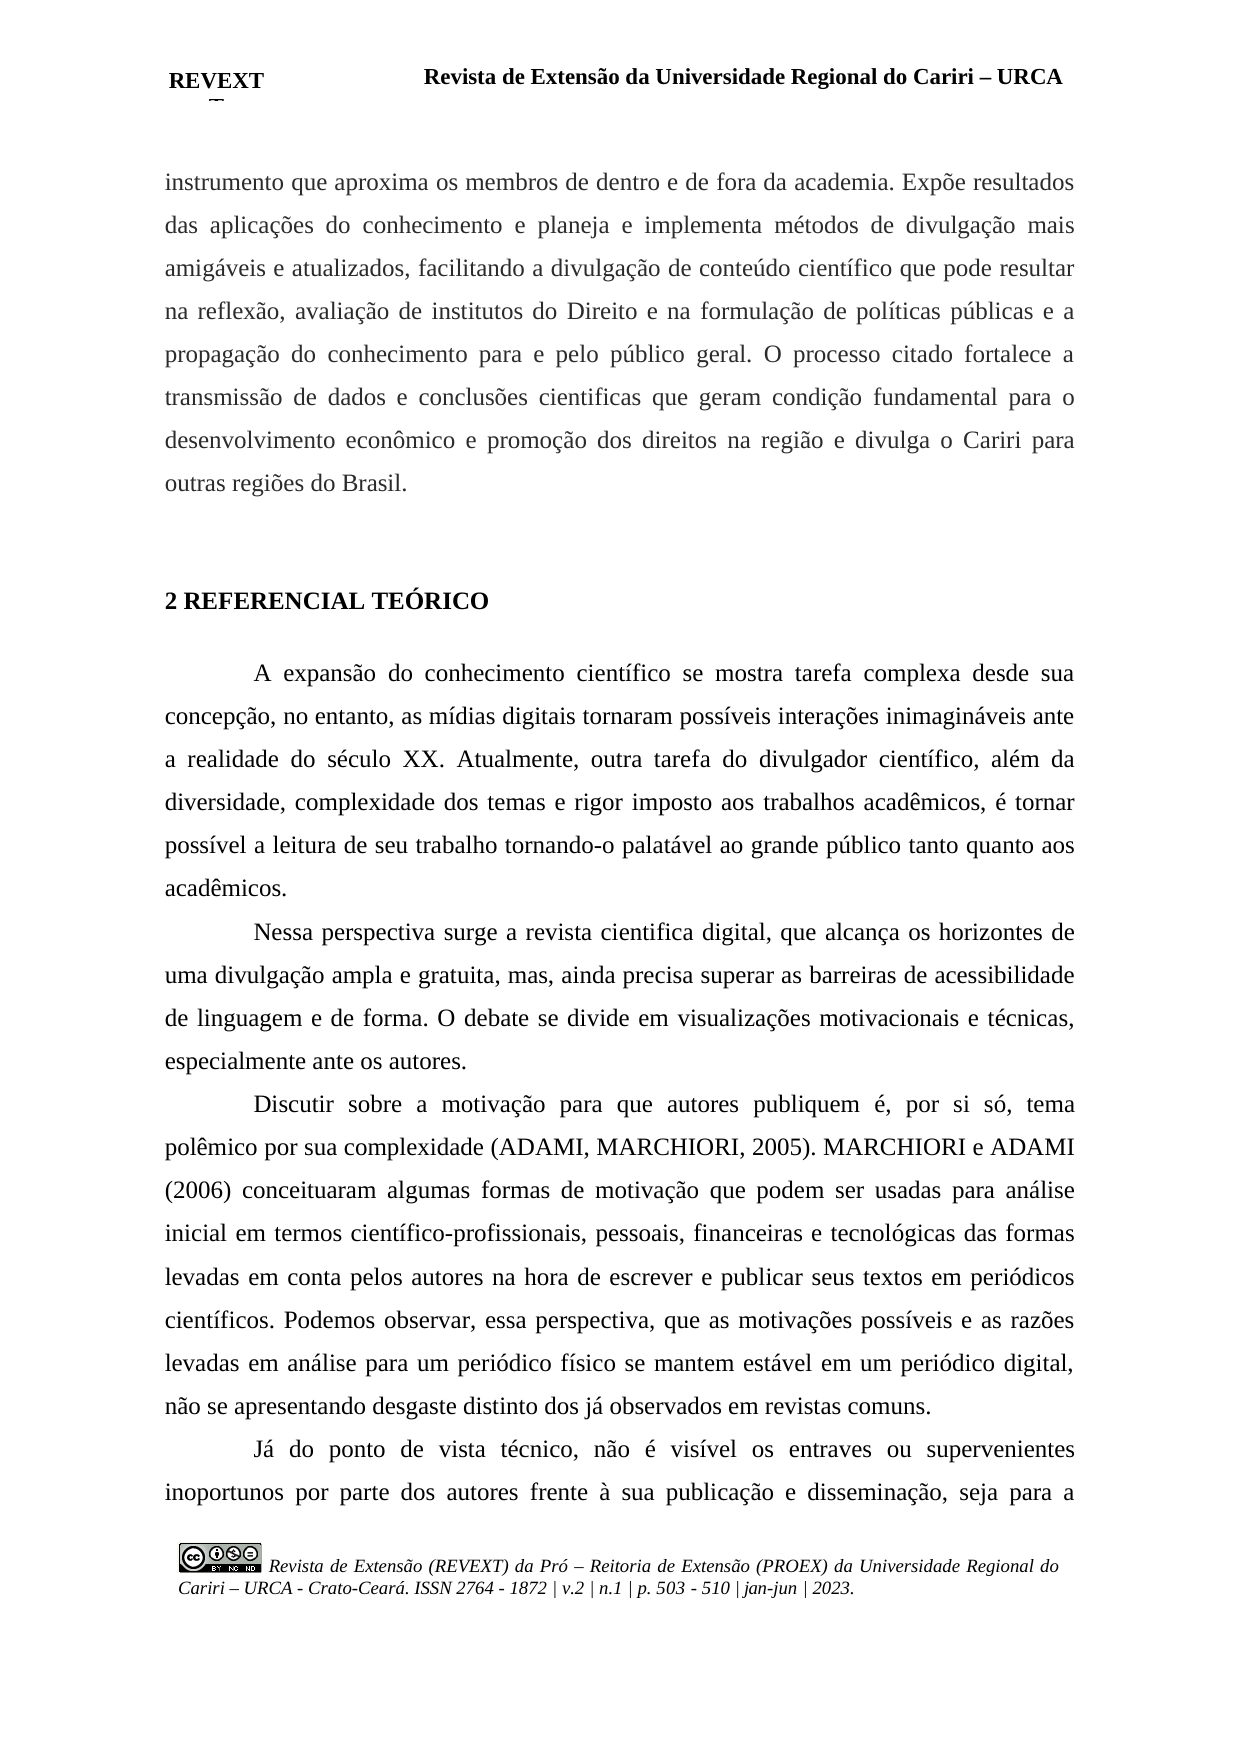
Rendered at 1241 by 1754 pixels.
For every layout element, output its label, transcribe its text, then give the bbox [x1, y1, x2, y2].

subtitle Nessa perspectiva surge a revista cientifica digital, que alcança os horizontes de uma divulgação ampla e gratuita, mas, ainda precisa superar as barreiras de acessibilidade de linguagem e de forma. O debate se divide em visualizações motivacionais e técnicas, especialmente ante os autores. [164, 917, 1076, 1075]
subtitle A expansão do conhecimento científico se mostra tarefa complexa desde sua concepção, no entanto, as mídias digitais tornaram possíveis interações inimagináveis ante a realidade do século XX. Atualmente, outra tarefa do divulgador científico, além da diversidade, complexidade dos temas e rigor imposto aos trabalhos acadêmicos, é tornar possível a leitura de seu trabalho tornando-o palatável ao grande público tanto quanto aos acadêmicos. [164, 658, 1076, 902]
subtitle 2 REFERENCIAL TEÓRICO [164, 586, 1076, 615]
subtitle Discutir sobre a motivação para que autores publiquem é, por si só, tema polêmico por sua complexidade (ADAMI, MARCHIORI, 2005). MARCHIORI e ADAMI (2006) conceituaram algumas formas de motivação que podem ser usadas para análise inicial em termos científico-profissionais, pessoais, financeiras e tecnológicas das formas levadas em conta pelos autores na hora de escrever e publicar seus textos em periódicos científicos. Podemos observar, essa perspectiva, que as motivações possíveis e as razões levadas em análise para um periódico físico se mantem estável em um periódico digital, não se apresentando desgaste distinto dos já observados em revistas comuns. [164, 1089, 1076, 1420]
picture [177, 1542, 262, 1573]
